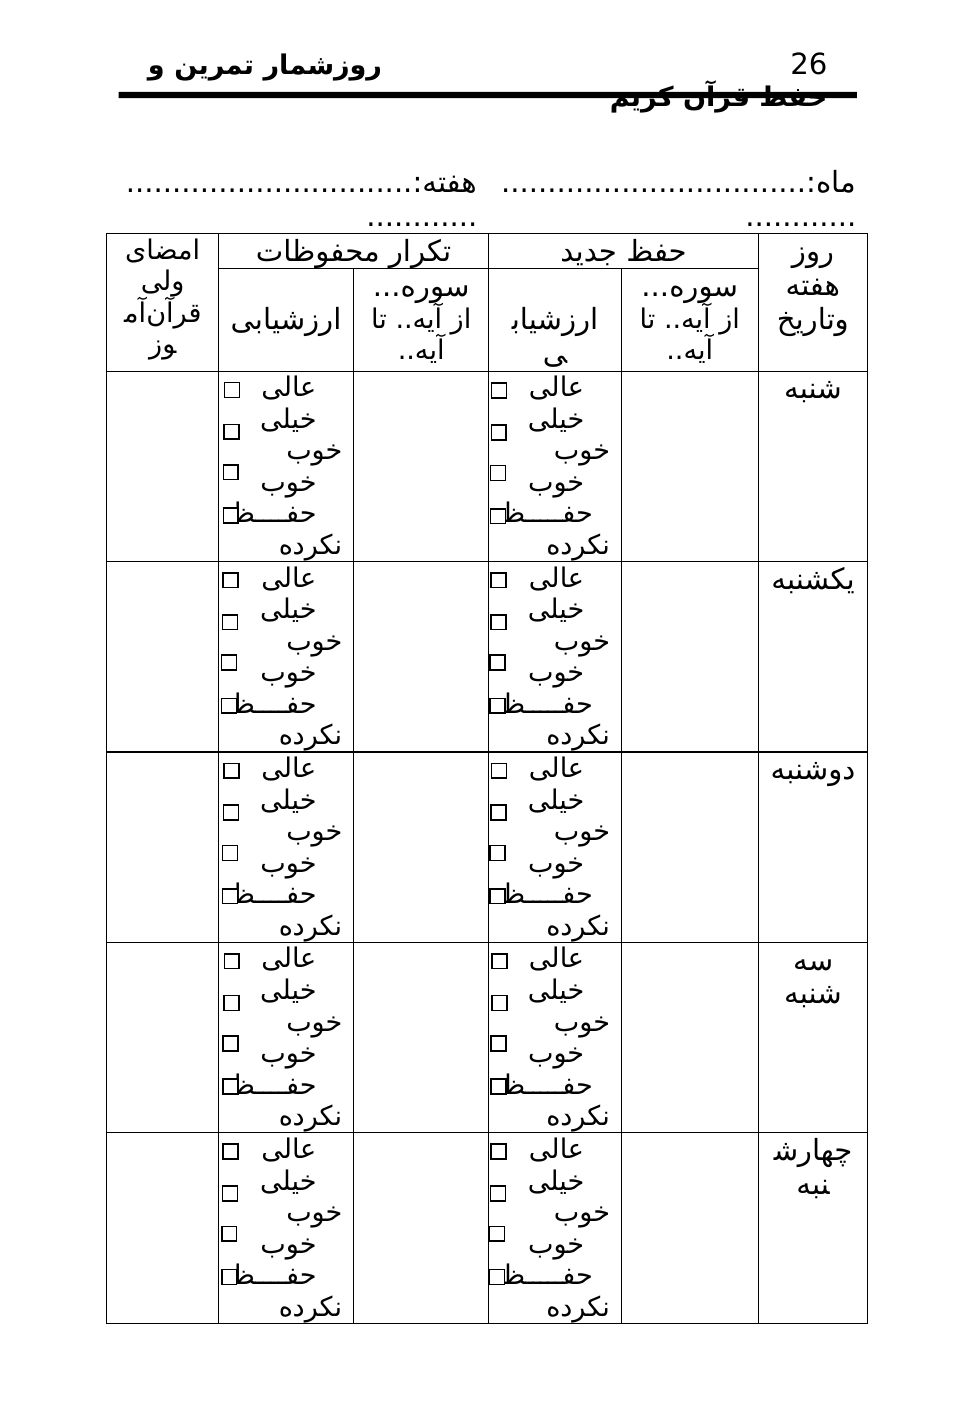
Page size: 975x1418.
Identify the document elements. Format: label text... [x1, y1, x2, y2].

table_cell عالی خیلی خوب خوب حفظ نکرده [489, 562, 621, 751]
table_cell ارزشیابی [489, 269, 621, 371]
table_cell عالی خیلی خوب خوب حفظ نکرده [489, 753, 621, 942]
table_cell عالی خیلی خوب خوب حفظ نکرده [219, 372, 353, 561]
table_header ماه:............................................. [489, 165, 868, 233]
table_cell سه شنبه [759, 943, 867, 1132]
table_cell [622, 943, 758, 1132]
table_cell چهارشنبه [759, 1133, 867, 1323]
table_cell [489, 1133, 621, 1323]
table_cell [354, 753, 488, 942]
table_cell [354, 1133, 488, 1323]
table_cell [107, 753, 218, 942]
table_cell [354, 562, 488, 751]
table_cell [622, 1133, 758, 1323]
table_cell عالی خیلی خوب خوب حفظ نکرده [489, 372, 621, 561]
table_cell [219, 1133, 353, 1323]
table_cell تکرار محفوظات [219, 234, 488, 268]
table_cell [622, 562, 758, 751]
table_cell [354, 372, 488, 561]
table_cell [107, 372, 218, 561]
table_cell روز هفته وتاریخ [759, 234, 867, 371]
table_header هفته:........................................... [107, 165, 489, 233]
table_cell عالی خیلی خوب خوب حفظ نکرده [489, 943, 621, 1132]
table_cell حفظ جدید [489, 234, 758, 268]
table_cell [622, 372, 758, 561]
table_cell [622, 753, 758, 942]
table_cell [354, 943, 488, 1132]
table_cell [107, 562, 218, 751]
table_cell عالی خیلی خوب خوب حفظ نکرده [219, 753, 353, 942]
table_cell [107, 1133, 218, 1323]
table_cell شنبه [759, 372, 867, 561]
table_cell عالی خیلی خوب خوب حفظ نکرده [219, 562, 353, 751]
table_cell سوره... از آیه.. تا آیه.. [354, 269, 488, 371]
table_cell ارزشیابی [219, 269, 353, 371]
table_cell [107, 943, 218, 1132]
table_cell سوره... از آیه.. تا آیه.. [622, 269, 758, 371]
table_cell امضای ولی قرآن‌آموز [107, 234, 218, 371]
table_cell يكشنبه [759, 562, 867, 751]
table_cell دوشنبه [759, 753, 867, 942]
table_cell عالی خیلی خوب خوب حفظ نکرده [219, 943, 353, 1132]
